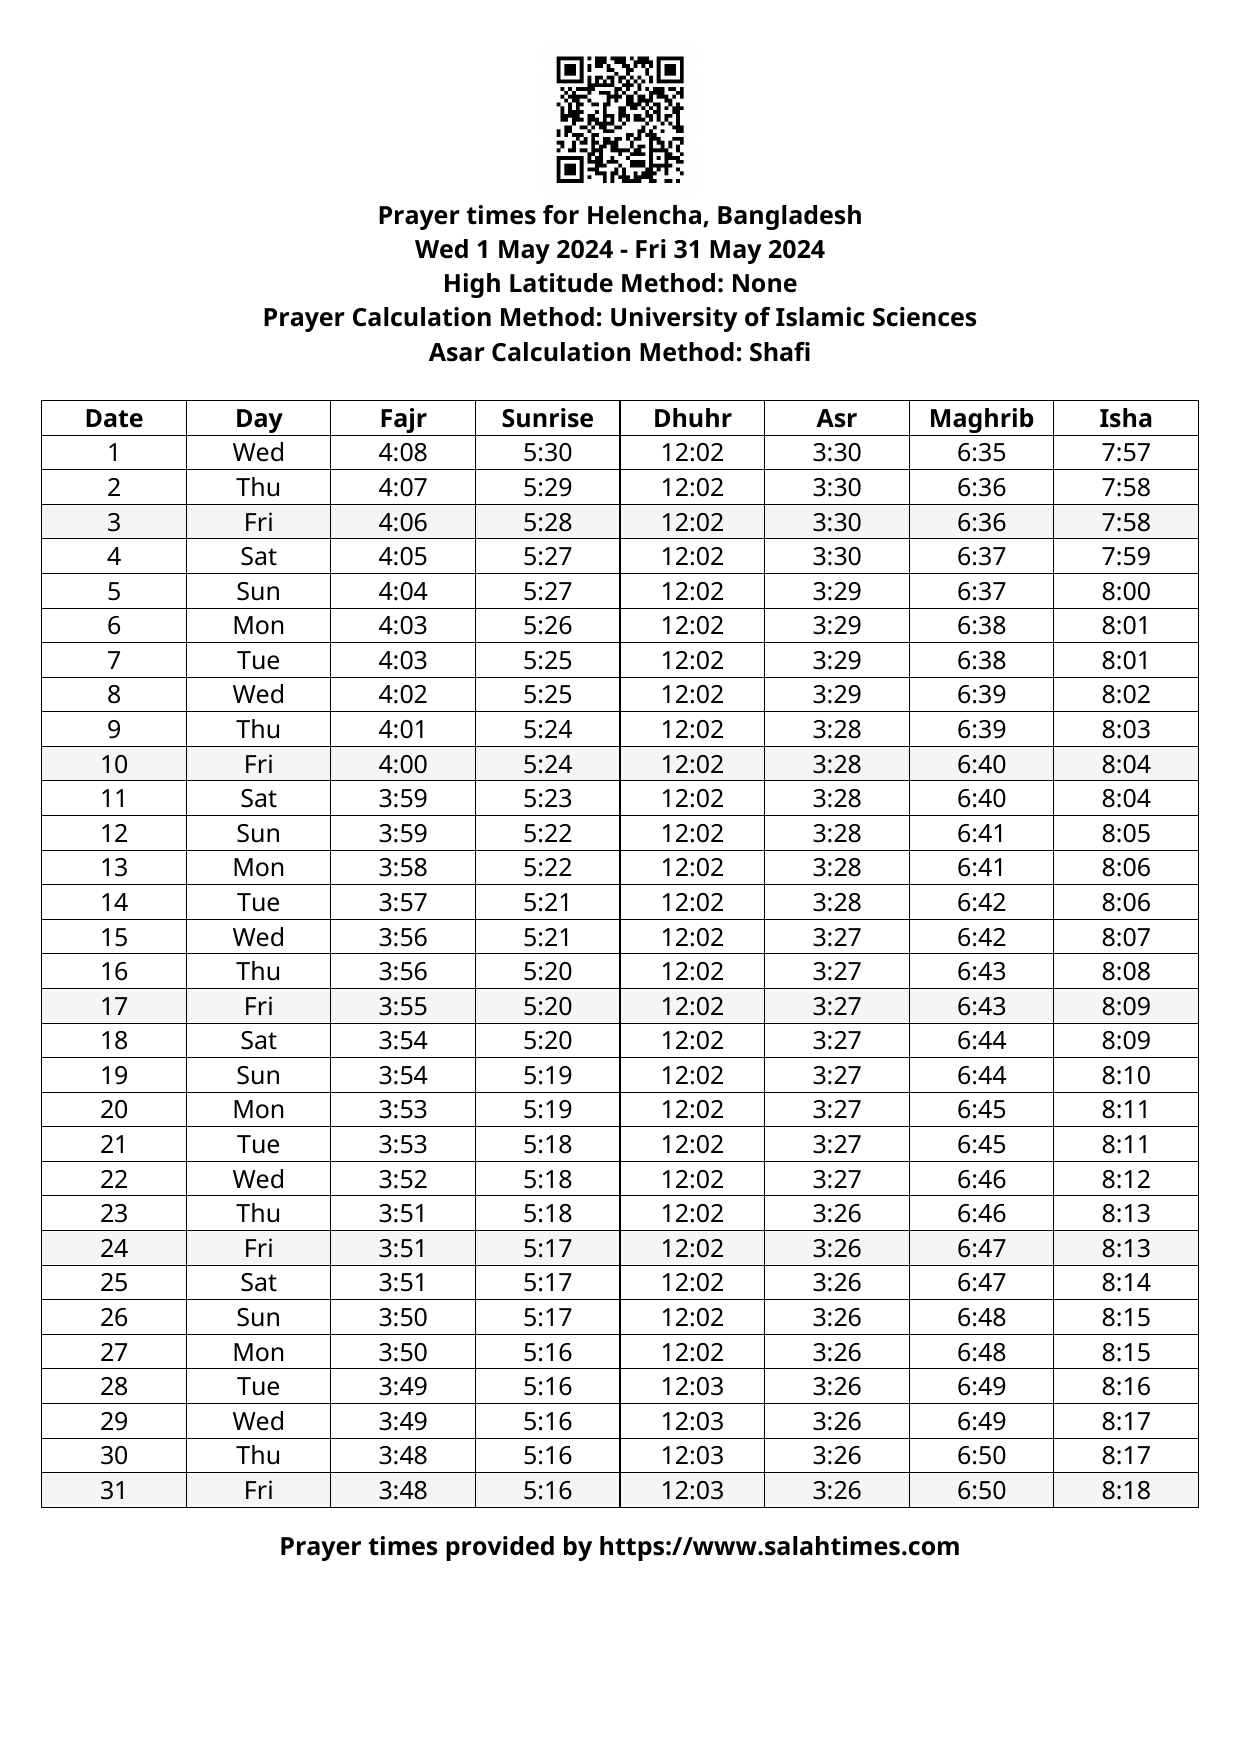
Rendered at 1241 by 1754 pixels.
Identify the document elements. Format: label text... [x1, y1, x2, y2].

table_cell 12:02 [621, 643, 764, 677]
table_cell Fri [187, 1231, 330, 1264]
table_cell Wed [187, 920, 330, 953]
table_cell 3:26 [765, 1196, 909, 1230]
table_cell 19 [42, 1058, 186, 1092]
table_cell 8:09 [1054, 989, 1198, 1022]
table_cell 12:02 [621, 885, 764, 919]
table_cell 12:02 [621, 505, 764, 538]
table_cell 5:26 [476, 609, 619, 642]
table_cell Tue [187, 1369, 330, 1403]
table_cell 6:45 [910, 1127, 1053, 1161]
table_cell 4:06 [331, 505, 475, 538]
table_cell 12:02 [621, 574, 764, 607]
table_cell 12:02 [621, 609, 764, 642]
table_cell 3:26 [765, 1473, 909, 1507]
table_cell 1 [42, 436, 186, 469]
table_cell Sun [187, 574, 330, 607]
table_cell 3:27 [765, 1093, 909, 1126]
table_cell 5:20 [476, 1024, 619, 1057]
table_cell 3:27 [765, 954, 909, 988]
table_cell 3:56 [331, 920, 475, 953]
table_cell 5:16 [476, 1335, 619, 1368]
table_header Sunrise [476, 401, 619, 434]
table_cell 3:28 [765, 816, 909, 849]
table_cell 6:37 [910, 574, 1053, 607]
table_cell 6:43 [910, 989, 1053, 1022]
table_cell 6:43 [910, 954, 1053, 988]
table_cell 21 [42, 1127, 186, 1161]
table_cell 31 [42, 1473, 186, 1507]
table_cell 20 [42, 1093, 186, 1126]
table_cell Tue [187, 885, 330, 919]
table_cell 5:19 [476, 1058, 619, 1092]
table_cell 5:17 [476, 1266, 619, 1299]
table_cell 3:29 [765, 609, 909, 642]
table_cell Sat [187, 1266, 330, 1299]
table_cell 4:02 [331, 678, 475, 711]
table_cell 12:02 [621, 1162, 764, 1195]
table_cell 12:02 [621, 539, 764, 573]
table_cell 12:02 [621, 1196, 764, 1230]
table_cell 5:21 [476, 920, 619, 953]
table_cell 3:55 [331, 989, 475, 1022]
table_cell 3:49 [331, 1404, 475, 1437]
table_cell 12:02 [621, 1127, 764, 1161]
table_cell 6:48 [910, 1335, 1053, 1368]
table_cell 8:01 [1054, 643, 1198, 677]
table_cell 3:28 [765, 712, 909, 746]
table_cell Fri [187, 989, 330, 1022]
table_cell 15 [42, 920, 186, 953]
text Prayer times provided by https://www.salahtimes.com [42, 1528, 1198, 1563]
table_cell 8:00 [1054, 574, 1198, 607]
table_cell 2 [42, 470, 186, 504]
table_cell 3:30 [765, 436, 909, 469]
table_cell 3:54 [331, 1024, 475, 1057]
table_cell 3:54 [331, 1058, 475, 1092]
table_cell 28 [42, 1369, 186, 1403]
table_cell Mon [187, 1335, 330, 1368]
table_cell 6:47 [910, 1231, 1053, 1264]
table_cell 5:24 [476, 712, 619, 746]
table_cell 3:26 [765, 1266, 909, 1299]
table_cell 5:27 [476, 539, 619, 573]
table_cell 25 [42, 1266, 186, 1299]
table_cell Thu [187, 712, 330, 746]
table_cell Fri [187, 747, 330, 780]
table_cell 5:20 [476, 989, 619, 1022]
table_cell 3:29 [765, 678, 909, 711]
table_cell 8:15 [1054, 1300, 1198, 1334]
table_cell 12:02 [621, 1024, 764, 1057]
table_cell 3:30 [765, 470, 909, 504]
table_cell 4:00 [331, 747, 475, 780]
table_cell 5:20 [476, 954, 619, 988]
table_cell 12:02 [621, 1058, 764, 1092]
table_cell 3:27 [765, 1024, 909, 1057]
table_cell 9 [42, 712, 186, 746]
table_cell 8:06 [1054, 885, 1198, 919]
table_cell 4 [42, 539, 186, 573]
text High Latitude Method: None [42, 266, 1198, 300]
table_cell 6:50 [910, 1473, 1053, 1507]
table_cell 4:05 [331, 539, 475, 573]
table_cell 8 [42, 678, 186, 711]
table_cell 12:03 [621, 1369, 764, 1403]
table_cell Sun [187, 1300, 330, 1334]
table_cell 18 [42, 1024, 186, 1057]
table_cell 8:14 [1054, 1266, 1198, 1299]
table_cell 22 [42, 1162, 186, 1195]
table_cell Tue [187, 1127, 330, 1161]
table_cell Sat [187, 539, 330, 573]
table_cell 12:02 [621, 781, 764, 815]
table_cell 12:02 [621, 678, 764, 711]
table_cell 3:26 [765, 1231, 909, 1264]
table_cell 12:03 [621, 1404, 764, 1437]
table_cell 6:39 [910, 678, 1053, 711]
table_cell 6:44 [910, 1024, 1053, 1057]
table_cell Wed [187, 436, 330, 469]
table_cell 5:16 [476, 1473, 619, 1507]
table_cell 8:15 [1054, 1335, 1198, 1368]
table_cell 8:12 [1054, 1162, 1198, 1195]
table_cell 3:52 [331, 1162, 475, 1195]
table_cell 5:16 [476, 1439, 619, 1472]
table_cell 8:09 [1054, 1024, 1198, 1057]
table_cell 5:18 [476, 1127, 619, 1161]
table_cell 4:01 [331, 712, 475, 746]
table_cell 30 [42, 1439, 186, 1472]
table_cell 3:28 [765, 851, 909, 884]
table_cell 3:50 [331, 1335, 475, 1368]
table_cell 8:18 [1054, 1473, 1198, 1507]
table_cell 7:59 [1054, 539, 1198, 573]
table_cell 3 [42, 505, 186, 538]
table_cell 4:03 [331, 643, 475, 677]
table_cell 5 [42, 574, 186, 607]
table_cell 14 [42, 885, 186, 919]
table_cell 3:29 [765, 643, 909, 677]
table_cell 3:59 [331, 816, 475, 849]
table_cell 5:19 [476, 1093, 619, 1126]
table_cell 12:02 [621, 1231, 764, 1264]
table_cell 3:53 [331, 1127, 475, 1161]
table_cell 12:02 [621, 851, 764, 884]
table_cell Mon [187, 851, 330, 884]
table_cell 6:41 [910, 851, 1053, 884]
table_cell 6:48 [910, 1300, 1053, 1334]
table_cell 6:38 [910, 643, 1053, 677]
table_cell Sun [187, 1058, 330, 1092]
table_cell 8:07 [1054, 920, 1198, 953]
table_cell 5:21 [476, 885, 619, 919]
table_cell 5:29 [476, 470, 619, 504]
table_cell 6:45 [910, 1093, 1053, 1126]
table_cell Fri [187, 505, 330, 538]
table_cell 5:16 [476, 1369, 619, 1403]
table_cell Tue [187, 643, 330, 677]
table_cell 6:50 [910, 1439, 1053, 1472]
table_cell 6:40 [910, 747, 1053, 780]
table_cell 3:28 [765, 781, 909, 815]
table_cell 5:30 [476, 436, 619, 469]
table_cell 3:28 [765, 747, 909, 780]
table_cell 3:26 [765, 1300, 909, 1334]
table_cell 26 [42, 1300, 186, 1334]
table_cell Wed [187, 1404, 330, 1437]
table_header Date [42, 401, 186, 434]
table_cell 12:02 [621, 989, 764, 1022]
table_cell 12:03 [621, 1439, 764, 1472]
table_cell 5:27 [476, 574, 619, 607]
table_cell 6:42 [910, 885, 1053, 919]
table_cell 12:02 [621, 747, 764, 780]
table_cell 12:02 [621, 436, 764, 469]
table_cell 3:28 [765, 885, 909, 919]
table_header Fajr [331, 401, 475, 434]
picture [542, 41, 699, 198]
table_cell 8:16 [1054, 1369, 1198, 1403]
table_cell 3:30 [765, 505, 909, 538]
table_header Maghrib [910, 401, 1053, 434]
table_cell 7:58 [1054, 470, 1198, 504]
table_cell 3:27 [765, 989, 909, 1022]
text Asar Calculation Method: Shafi [42, 334, 1198, 368]
table_cell Thu [187, 954, 330, 988]
table_cell 8:01 [1054, 609, 1198, 642]
table_cell 7:58 [1054, 505, 1198, 538]
table_cell 3:30 [765, 539, 909, 573]
table_cell 7 [42, 643, 186, 677]
table_cell 6:36 [910, 505, 1053, 538]
table_cell 3:26 [765, 1439, 909, 1472]
table_cell 6:36 [910, 470, 1053, 504]
table_cell 6:42 [910, 920, 1053, 953]
table_cell 8:11 [1054, 1127, 1198, 1161]
table_cell 3:59 [331, 781, 475, 815]
table_cell 3:26 [765, 1369, 909, 1403]
table_cell 5:25 [476, 678, 619, 711]
table_cell 4:03 [331, 609, 475, 642]
table_cell 12:02 [621, 712, 764, 746]
table_cell 13 [42, 851, 186, 884]
table_cell 4:04 [331, 574, 475, 607]
table_cell 6:49 [910, 1369, 1053, 1403]
table_cell 12:02 [621, 1300, 764, 1334]
table_cell 5:23 [476, 781, 619, 815]
table_cell 3:27 [765, 1162, 909, 1195]
table_cell 4:07 [331, 470, 475, 504]
table_cell 23 [42, 1196, 186, 1230]
table_cell Thu [187, 1439, 330, 1472]
table_cell 6:46 [910, 1162, 1053, 1195]
table_header Dhuhr [621, 401, 764, 434]
table_cell Thu [187, 1196, 330, 1230]
table_cell 4:08 [331, 436, 475, 469]
table_header Day [187, 401, 330, 434]
table_cell 6:35 [910, 436, 1053, 469]
table_cell 8:10 [1054, 1058, 1198, 1092]
table_cell 12:03 [621, 1473, 764, 1507]
table_cell Mon [187, 1093, 330, 1126]
table_cell 6:41 [910, 816, 1053, 849]
table_cell 12:02 [621, 1093, 764, 1126]
table_cell 3:48 [331, 1439, 475, 1472]
table_cell Fri [187, 1473, 330, 1507]
table_cell 24 [42, 1231, 186, 1264]
table_cell Thu [187, 470, 330, 504]
table_cell 27 [42, 1335, 186, 1368]
table_cell 3:57 [331, 885, 475, 919]
table_cell 29 [42, 1404, 186, 1437]
table_cell 6:37 [910, 539, 1053, 573]
table_cell 5:17 [476, 1300, 619, 1334]
table_cell 3:27 [765, 1058, 909, 1092]
table_cell 3:50 [331, 1300, 475, 1334]
table_cell 6:46 [910, 1196, 1053, 1230]
table_cell 17 [42, 989, 186, 1022]
table_cell 8:11 [1054, 1093, 1198, 1126]
table_cell Mon [187, 609, 330, 642]
table_cell 8:04 [1054, 747, 1198, 780]
table_cell Sun [187, 816, 330, 849]
table_cell 3:27 [765, 1127, 909, 1161]
table_cell 11 [42, 781, 186, 815]
table_cell 8:05 [1054, 816, 1198, 849]
table_cell 5:28 [476, 505, 619, 538]
table_cell 7:57 [1054, 436, 1198, 469]
table_cell 8:17 [1054, 1404, 1198, 1437]
table_cell 5:16 [476, 1404, 619, 1437]
table_cell 12:02 [621, 1266, 764, 1299]
table_cell 3:48 [331, 1473, 475, 1507]
table_cell 12:02 [621, 920, 764, 953]
table_cell 3:51 [331, 1266, 475, 1299]
table_cell 3:29 [765, 574, 909, 607]
text Prayer times for Helencha, Bangladesh [42, 198, 1198, 232]
table_cell 6:44 [910, 1058, 1053, 1092]
table_cell 5:24 [476, 747, 619, 780]
table_cell 12:02 [621, 1335, 764, 1368]
table_cell 5:25 [476, 643, 619, 677]
table_cell 8:08 [1054, 954, 1198, 988]
table_cell Wed [187, 678, 330, 711]
table_cell 8:06 [1054, 851, 1198, 884]
table_cell 3:51 [331, 1231, 475, 1264]
text Prayer Calculation Method: University of Islamic Sciences [42, 300, 1198, 334]
table_cell 3:51 [331, 1196, 475, 1230]
table_cell 8:03 [1054, 712, 1198, 746]
table_cell 5:22 [476, 851, 619, 884]
table_cell 6:38 [910, 609, 1053, 642]
table_header Isha [1054, 401, 1198, 434]
table_cell 3:26 [765, 1335, 909, 1368]
table_cell 6:47 [910, 1266, 1053, 1299]
table_cell 6 [42, 609, 186, 642]
table_cell 3:56 [331, 954, 475, 988]
table_cell 6:40 [910, 781, 1053, 815]
table_cell 3:49 [331, 1369, 475, 1403]
text Wed 1 May 2024 - Fri 31 May 2024 [42, 232, 1198, 266]
table_cell 6:39 [910, 712, 1053, 746]
table_cell 8:13 [1054, 1231, 1198, 1264]
table_cell 8:17 [1054, 1439, 1198, 1472]
table_cell 12:02 [621, 816, 764, 849]
table_cell 12 [42, 816, 186, 849]
table_cell 5:18 [476, 1162, 619, 1195]
table_cell Sat [187, 781, 330, 815]
table_cell 3:53 [331, 1093, 475, 1126]
table_cell 12:02 [621, 954, 764, 988]
table_cell 16 [42, 954, 186, 988]
table_cell 12:02 [621, 470, 764, 504]
table_cell Sat [187, 1024, 330, 1057]
table_cell 5:17 [476, 1231, 619, 1264]
table_cell Wed [187, 1162, 330, 1195]
table_cell 8:04 [1054, 781, 1198, 815]
table_cell 5:22 [476, 816, 619, 849]
table_cell 10 [42, 747, 186, 780]
table_cell 3:26 [765, 1404, 909, 1437]
table_header Asr [765, 401, 909, 434]
table_cell 3:27 [765, 920, 909, 953]
table_cell 8:13 [1054, 1196, 1198, 1230]
table_cell 3:58 [331, 851, 475, 884]
table_cell 6:49 [910, 1404, 1053, 1437]
table_cell 8:02 [1054, 678, 1198, 711]
table_cell 5:18 [476, 1196, 619, 1230]
